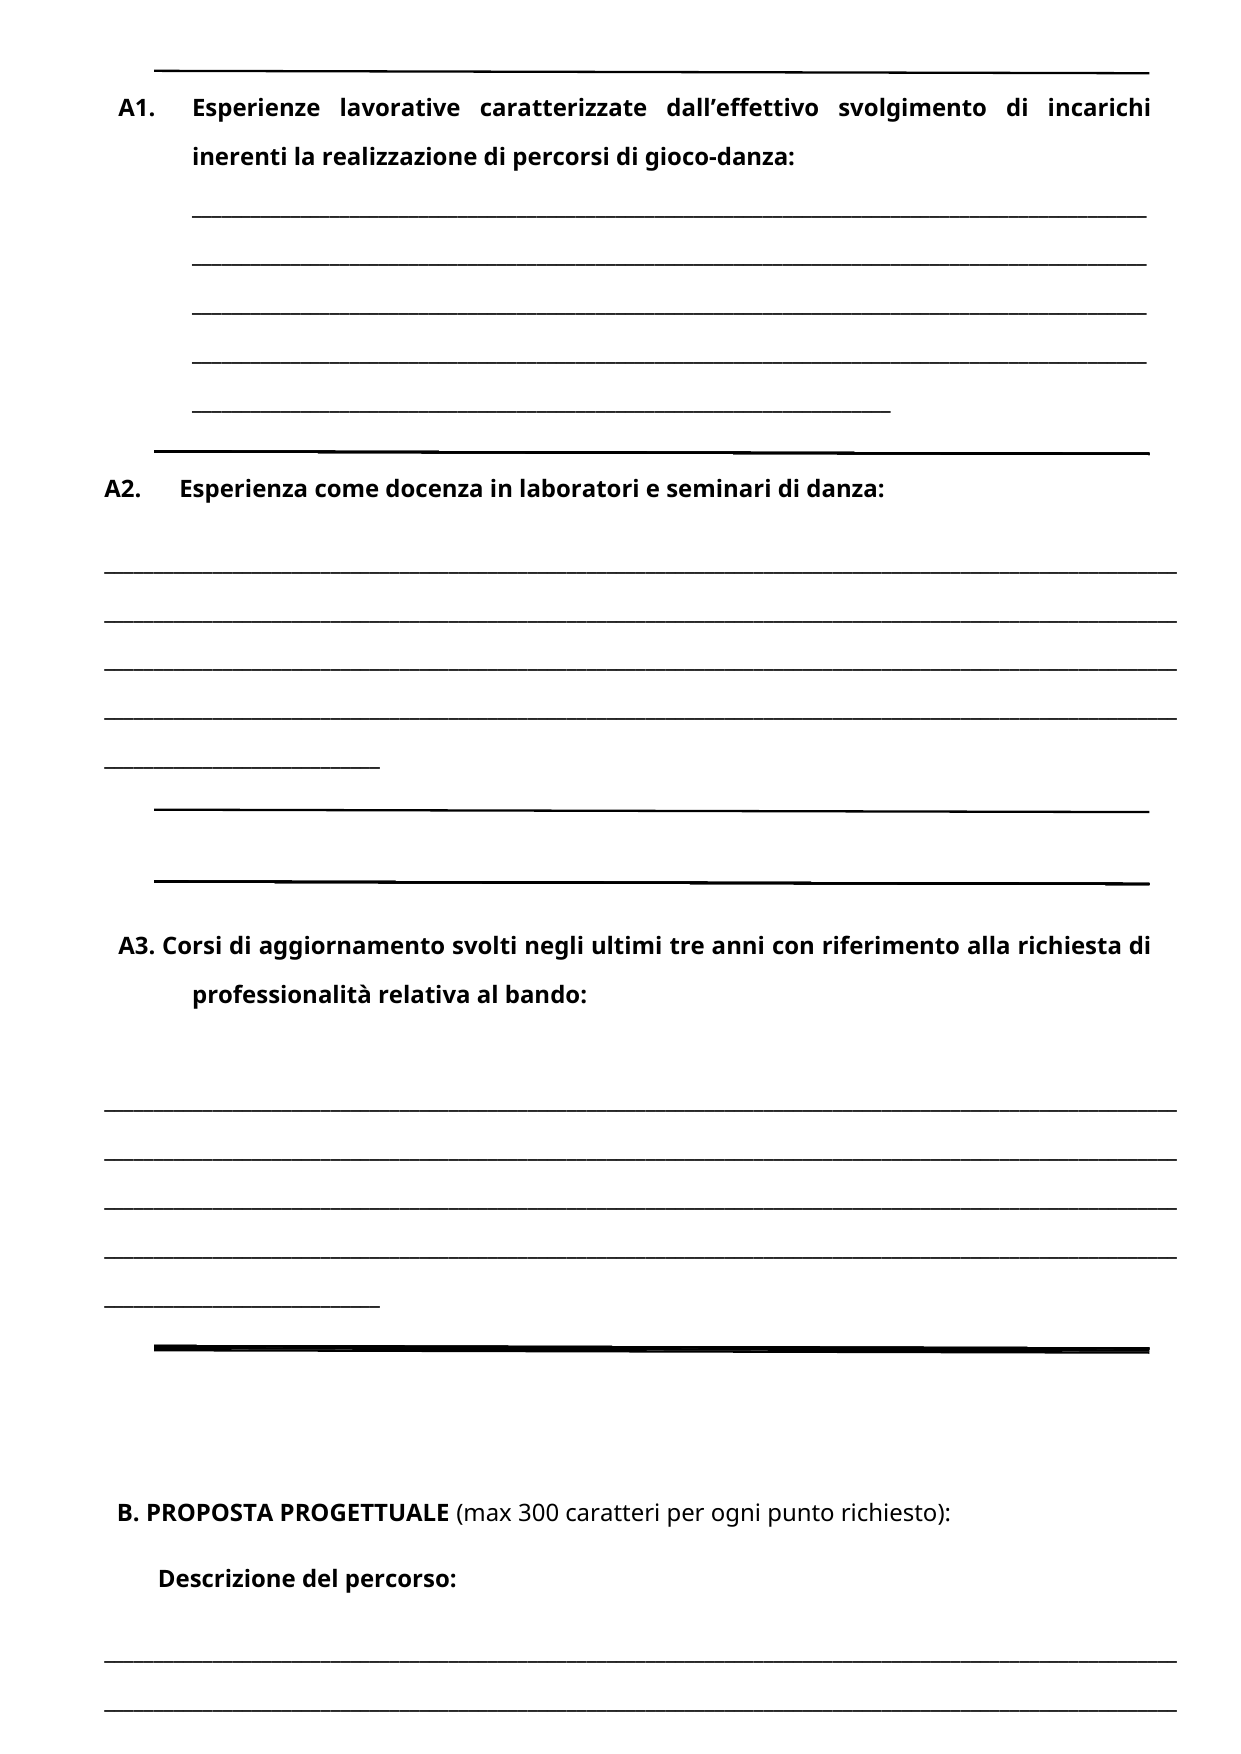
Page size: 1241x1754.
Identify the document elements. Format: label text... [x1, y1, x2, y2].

text A1. Esperienze lavorative caratterizzate dall’effettivo svolgimento di incarichi inerenti la realizzazione di percorsi di gioco-danza: ___________________________________________________________________________________________________________________________________________________________________________________________________________________________________________________________________________________________________________________________________________________________________________________________________________________________________________________________________________ [118, 50, 1152, 416]
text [104, 1594, 1182, 1715]
text A2. Esperienza come docenza in laboratori e seminari di danza: [104, 433, 1182, 504]
text B. PROPOSTA PROGETTUALE (max 300 caratteri per ogni punto richiesto): [117, 1496, 1182, 1528]
text Descrizione del percorso: [158, 1562, 1182, 1594]
text A3. Corsi di aggiornamento svolti negli ultimi tre anni con riferimento alla richiesta di professionalità relativa al bando: [118, 929, 1153, 1010]
